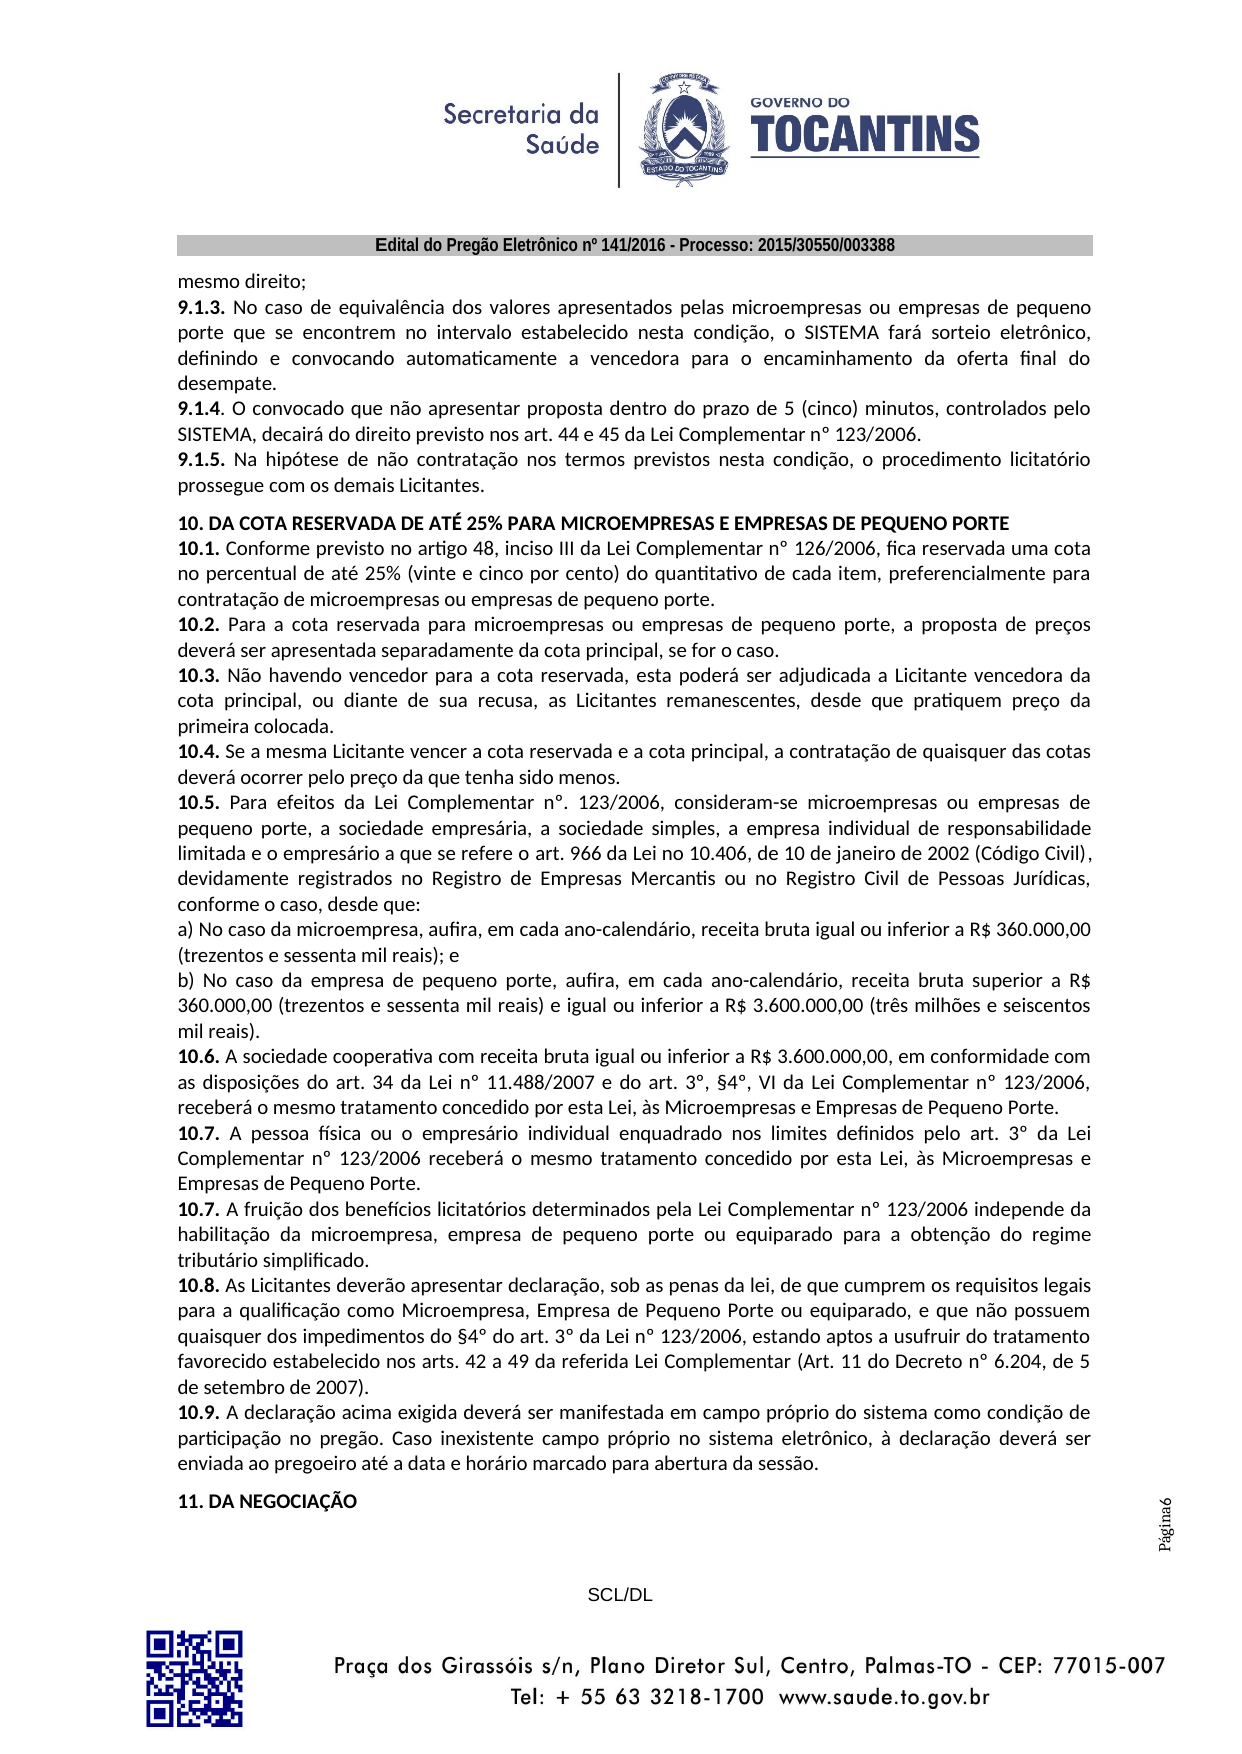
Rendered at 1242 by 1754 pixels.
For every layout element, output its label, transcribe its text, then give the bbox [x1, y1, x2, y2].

text 9.1.5. Na hipótese de não contratação nos termos previstos nesta condição, o procedimento licitatório prossegue com os demais Licitantes. [177, 446, 1093, 497]
text 10.5. Para efeitos da Lei Complementar nº. 123/2006, consideram-se microempresas ou empresas de pequeno porte, a sociedade empresária, a sociedade simples, a empresa individual de responsabilidade limitada e o empresário a que se refere o art. 966 da Lei no 10.406, de 10 de janeiro de 2002 (Código Civil), devidamente registrados no Registro de Empresas Mercantis ou no Registro Civil de Pessoas Jurídicas, conforme o caso, desde que: [177, 789, 1093, 916]
picture [142, 1626, 1165, 1731]
text 10.9. A declaração acima exigida deverá ser manifestada em campo próprio do sistema como condição de participação no pregão. Caso inexistente campo próprio no sistema eletrônico, à declaração deverá ser enviada ao pregoeiro até a data e horário marcado para abertura da sessão. [177, 1399, 1093, 1476]
text 10.7. A pessoa física ou o empresário individual enquadrado nos limites definidos pelo art. 3º da Lei Complementar nº 123/2006 receberá o mesmo tratamento concedido por esta Lei, às Microempresas e Empresas de Pequeno Porte. [177, 1120, 1093, 1196]
text 10.3. Não havendo vencedor para a cota reservada, esta poderá ser adjudicada a Licitante vencedora da cota principal, ou diante de sua recusa, as Licitantes remanescentes, desde que pratiquem preço da primeira colocada. [177, 662, 1093, 738]
text 10.7. A fruição dos benefícios licitatórios determinados pela Lei Complementar nº 123/2006 independe da habilitação da microempresa, empresa de pequeno porte ou equiparado para a obtenção do regime tributário simplificado. [177, 1196, 1093, 1272]
text 9.1.4. O convocado que não apresentar proposta dentro do prazo de 5 (cinco) minutos, controlados pelo SISTEMA, decairá do direito previsto nos art. 44 e 45 da Lei Complementar nº 123/2006. [177, 396, 1093, 446]
text 10.8. As Licitantes deverão apresentar declaração, sob as penas da lei, de que cumprem os requisitos legais para a qualificação como Microempresa, Empresa de Pequeno Porte ou equiparado, e que não possuem quaisquer dos impedimentos do §4º do art. 3º da Lei nº 123/2006, estando aptos a usufruir do tratamento favorecido estabelecido nos arts. 49 da referida Lei Complementar (Art. 11 do Decreto nº 6.204, de 5 de setembro de 2007). [177, 1272, 1093, 1399]
text 9.1.3. No caso de equivalência dos valores apresentados pelas microempresas ou empresas de pequeno porte que se encontrem no intervalo estabelecido nesta condição, o SISTEMA fará sorteio eletrônico, definindo e convocando automaticamente a vencedora para o encaminhamento da oferta final do desempate. [177, 294, 1093, 396]
text 10. DA COTA RESERVADA DE ATÉ 25% PARA MICROEMPRESAS E EMPRESAS DE PEQUENO PORTE [177, 510, 1093, 535]
text b) No caso da empresa de pequeno porte, aufira, em cada ano-calendário, receita bruta superior a R$ 360.000,00 (trezentos e sessenta mil reais) e igual ou inferior a R$ 3.600.000,00 (três milhões e seiscentos mil reais). [177, 967, 1093, 1043]
text 10.1. Conforme previsto no artigo 48, inciso III da Lei Complementar nº 126/2006, fica reservada uma cota no percentual de até 25% (vinte e cinco por cento) do quantitativo de cada item, preferencialmente para contratação de microempresas ou empresas de pequeno porte. [177, 535, 1093, 611]
text 10.6. A sociedade cooperativa com receita bruta igual ou inferior a R$ 3.600.000,00, em conformidade com as disposições do art. 34 da Lei nº 11.488/2007 e do art. 3º, §4º, VI da Lei Complementar nº 123/2006, receberá o mesmo tratamento concedido por esta Lei, às Microempresas e Empresas de Pequeno Porte. [177, 1043, 1093, 1120]
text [177, 268, 1093, 294]
text 10.2. Para a cota reservada para microempresas ou empresas de pequeno porte, a proposta de preços deverá ser apresentada separadamente da cota principal, se for o caso. [177, 611, 1093, 662]
text 11. DA NEGOCIAÇÃO [177, 1488, 1093, 1513]
text a) No caso da microempresa, aufira, em cada ano-calendário, receita bruta igual ou inferior a R$ 360.000,00 (trezentos e sessenta mil reais); e [177, 916, 1093, 967]
text 10.4. Se a mesma Licitante vencer a cota reservada e a cota principal, a contratação de quaisquer das cotas deverá ocorrer pelo preço da que tenha sido menos. [177, 738, 1093, 789]
